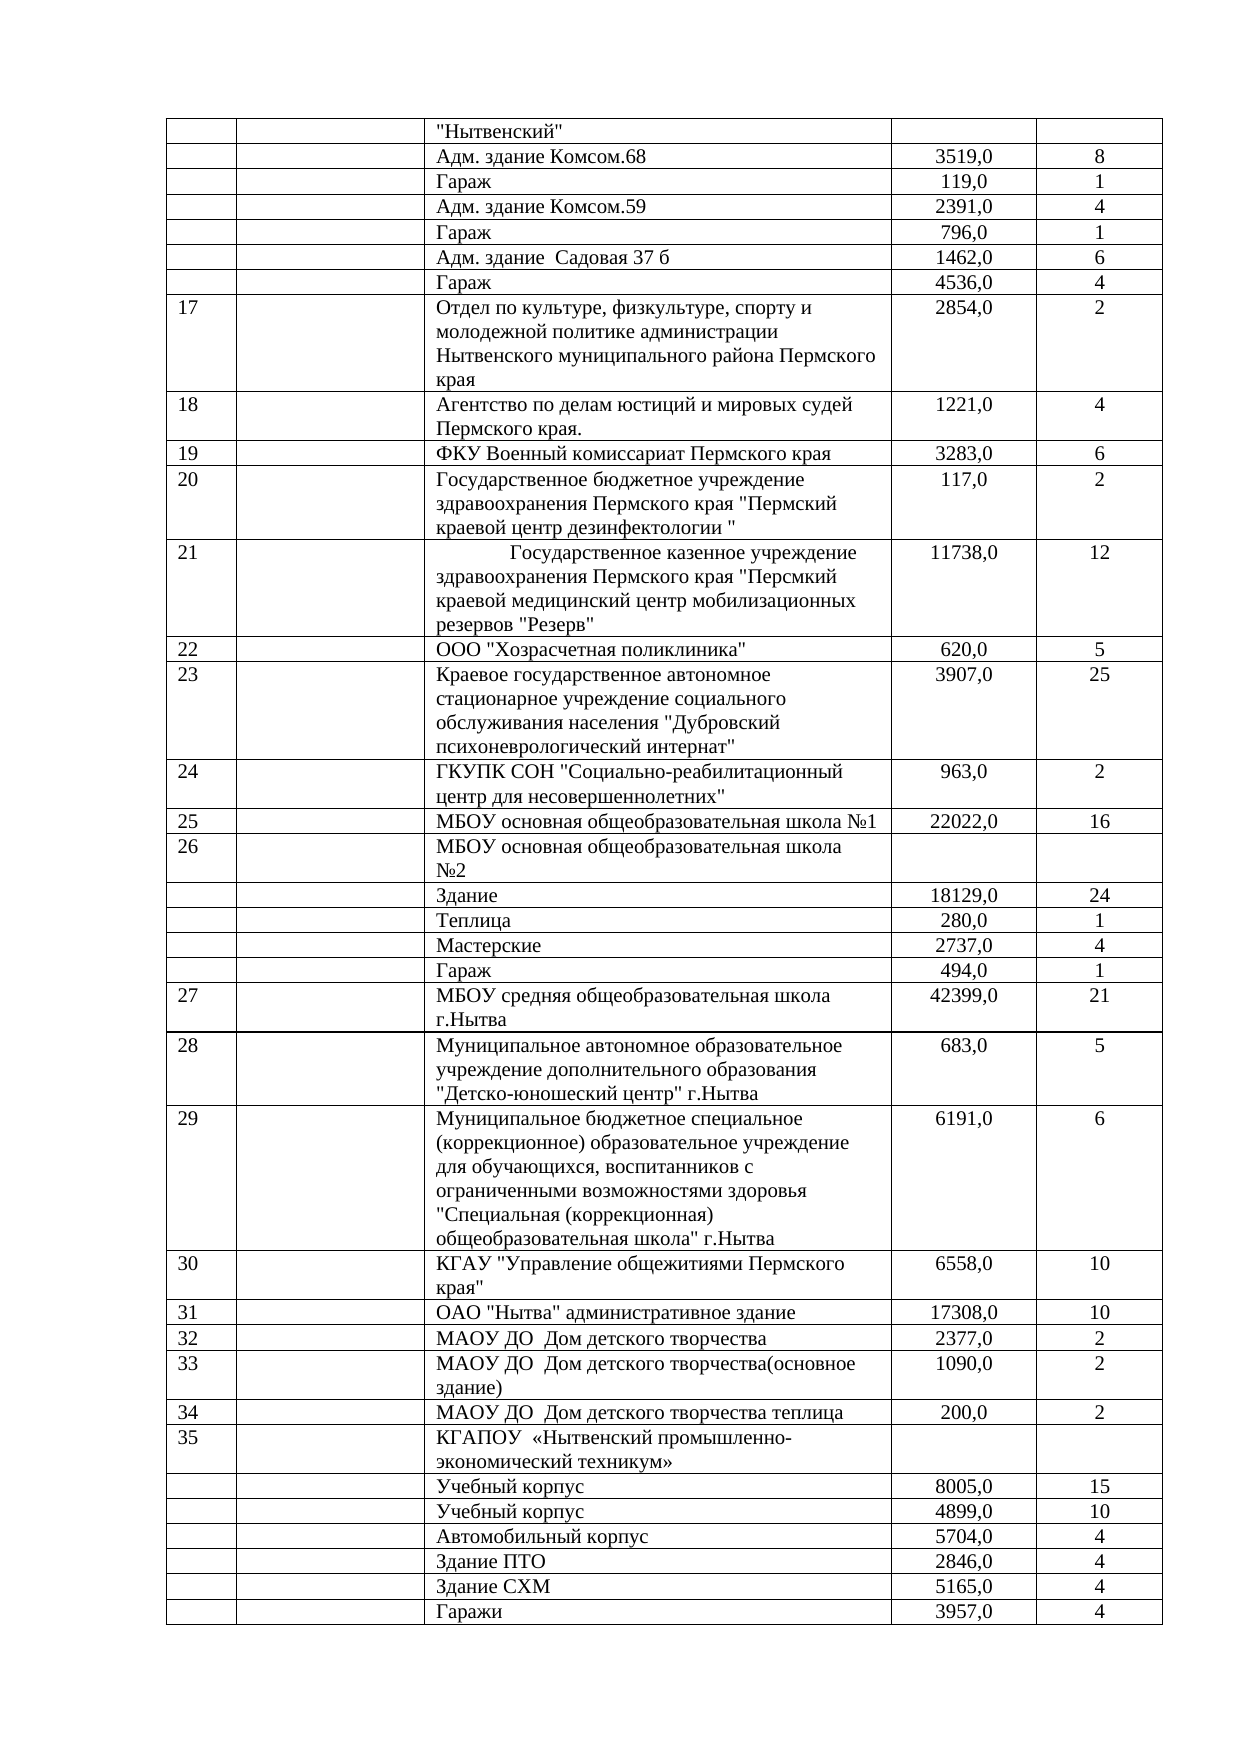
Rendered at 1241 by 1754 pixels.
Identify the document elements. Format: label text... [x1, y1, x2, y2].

table_cell 2391,0 [892, 195, 1036, 218]
table_cell 3957,0 [892, 1600, 1036, 1623]
table_cell Учебный корпус [425, 1474, 891, 1498]
table_cell [167, 908, 236, 932]
table_cell 17 [167, 295, 236, 391]
table_cell 200,0 [892, 1400, 1036, 1424]
table_cell [167, 245, 236, 269]
table_cell 6191,0 [892, 1106, 1036, 1250]
table_cell [237, 270, 424, 294]
table_cell [167, 1549, 236, 1573]
table_cell 620,0 [892, 637, 1036, 661]
table_cell 4 [1037, 270, 1162, 294]
table_cell 30 [167, 1251, 236, 1299]
table_cell 35 [167, 1425, 236, 1473]
table_cell Муниципальное бюджетное специальное (коррекционное) образовательное учреждение для обучающихся, воспитанников с ограниченными возможностями здоровья "Специальная (коррекционная) общеобразовательная школа" г.Нытва [425, 1106, 891, 1250]
table_cell 10 [1037, 1499, 1162, 1523]
table_cell [237, 983, 424, 1031]
table_cell 117,0 [892, 466, 1036, 539]
table_cell 18129,0 [892, 883, 1036, 907]
table_cell 4 [1037, 1549, 1162, 1573]
table_cell 4 [1037, 1600, 1162, 1623]
table_cell 22022,0 [892, 809, 1036, 833]
table_cell Агентство по делам юстиций и мировых судей Пермского края. [425, 392, 891, 440]
table_cell 33 [167, 1351, 236, 1399]
table_cell 6 [1037, 441, 1162, 465]
table_cell [892, 119, 1036, 143]
table_cell Государственное бюджетное учреждение здравоохранения Пермского края "Пермский краевой центр дезинфектологии " [425, 466, 891, 539]
table_cell [237, 466, 424, 539]
table_cell 4 [1037, 1524, 1162, 1548]
table_cell 1 [1037, 220, 1162, 244]
table_cell Теплица [425, 908, 891, 932]
table_cell [237, 1106, 424, 1250]
table_cell [237, 540, 424, 636]
table_cell 1 [1037, 908, 1162, 932]
table_cell [167, 1574, 236, 1598]
table_cell 280,0 [892, 908, 1036, 932]
table_cell 23 [167, 662, 236, 758]
table_cell 29 [167, 1106, 236, 1250]
table_cell 4 [1037, 1574, 1162, 1598]
table_cell 6558,0 [892, 1251, 1036, 1299]
table_cell 4 [1037, 392, 1162, 440]
table_cell 42399,0 [892, 983, 1036, 1031]
table_cell 494,0 [892, 958, 1036, 982]
table_cell [167, 270, 236, 294]
table_cell МАОУ ДО Дом детского творчества(основное здание) [425, 1351, 891, 1399]
table_cell 22 [167, 637, 236, 661]
table_cell 4 [1037, 195, 1162, 218]
table_cell 1090,0 [892, 1351, 1036, 1399]
table_cell [167, 220, 236, 244]
table_cell МАОУ ДО Дом детского творчества теплица [425, 1400, 891, 1424]
table_cell 2 [1037, 1400, 1162, 1424]
table_cell 796,0 [892, 220, 1036, 244]
table_cell [237, 1574, 424, 1598]
table_cell [237, 295, 424, 391]
table_cell ОАО "Нытва" административное здание [425, 1300, 891, 1324]
table_cell [237, 1524, 424, 1548]
table_cell Адм. здание Комсом.68 [425, 144, 891, 168]
table_cell КГАУ "Управление общежитиями Пермского края" [425, 1251, 891, 1299]
table_cell Учебный корпус [425, 1499, 891, 1523]
table_cell [237, 1474, 424, 1498]
table_cell 21 [167, 540, 236, 636]
table_cell 21 [1037, 983, 1162, 1031]
table_cell 8005,0 [892, 1474, 1036, 1498]
table_cell 5 [1037, 1033, 1162, 1105]
table_cell [237, 958, 424, 982]
table_cell 31 [167, 1300, 236, 1324]
table_cell ГКУПК СОН "Социально-реабилитационный центр для несовершеннолетних" [425, 760, 891, 808]
table_cell [167, 169, 236, 193]
table_cell 26 [167, 834, 236, 882]
table_cell [237, 662, 424, 758]
table_cell Автомобильный корпус [425, 1524, 891, 1548]
table_cell 34 [167, 1400, 236, 1424]
table_cell 20 [167, 466, 236, 539]
table_cell Гараж [425, 958, 891, 982]
table_cell МБОУ средняя общеобразовательная школа г.Нытва [425, 983, 891, 1031]
table_cell 12 [1037, 540, 1162, 636]
table_cell 5165,0 [892, 1574, 1036, 1598]
table_cell [237, 119, 424, 143]
table_cell 5704,0 [892, 1524, 1036, 1548]
table_cell [237, 1600, 424, 1623]
table_cell [237, 441, 424, 465]
table_cell 963,0 [892, 760, 1036, 808]
table_cell Здание СХМ [425, 1574, 891, 1598]
table_cell [237, 1425, 424, 1473]
table_cell МБОУ основная общеобразовательная школа №1 [425, 809, 891, 833]
table_cell 25 [167, 809, 236, 833]
table_cell [237, 933, 424, 957]
table_cell [237, 1251, 424, 1299]
table_cell [892, 1425, 1036, 1473]
table_cell Гараж [425, 270, 891, 294]
table_cell [237, 834, 424, 882]
table_cell Мастерские [425, 933, 891, 957]
table_cell [237, 1400, 424, 1424]
table_cell 6 [1037, 1106, 1162, 1250]
table_cell 18 [167, 392, 236, 440]
table_cell 10 [1037, 1251, 1162, 1299]
table_cell 16 [1037, 809, 1162, 833]
table_cell [237, 1549, 424, 1573]
table_cell 4536,0 [892, 270, 1036, 294]
table_cell [237, 908, 424, 932]
table_cell [167, 144, 236, 168]
table_cell Муниципальное автономное образовательное учреждение дополнительного образования "Детско-юношеский центр" г.Нытва [425, 1033, 891, 1105]
table_cell [167, 195, 236, 218]
table_cell Здание [425, 883, 891, 907]
table_cell [237, 392, 424, 440]
table_cell ООО "Хозрасчетная поликлиника" [425, 637, 891, 661]
table_cell [167, 1524, 236, 1548]
table_cell 5 [1037, 637, 1162, 661]
table_cell 3907,0 [892, 662, 1036, 758]
table_cell 2737,0 [892, 933, 1036, 957]
table_cell КГАПОУ «Нытвенский промышленно-экономический техникум» [425, 1425, 891, 1473]
table_cell [237, 1351, 424, 1399]
table_cell Краевое государственное автономное стационарное учреждение социального обслуживания населения "Дубровский психоневрологический интернат" [425, 662, 891, 758]
table_cell 119,0 [892, 169, 1036, 193]
table_cell Адм. здание Садовая 37 б [425, 245, 891, 269]
table_cell [1037, 1425, 1162, 1473]
table_cell [167, 933, 236, 957]
table_cell 6 [1037, 245, 1162, 269]
table_cell 2377,0 [892, 1325, 1036, 1349]
table_cell 11738,0 [892, 540, 1036, 636]
table_cell [167, 1474, 236, 1498]
table_cell [237, 883, 424, 907]
table_cell [237, 169, 424, 193]
table_cell [237, 144, 424, 168]
table_cell 1 [1037, 958, 1162, 982]
table_cell [167, 883, 236, 907]
table_cell 3519,0 [892, 144, 1036, 168]
table_cell 15 [1037, 1474, 1162, 1498]
table_cell [237, 1033, 424, 1105]
table_cell [167, 958, 236, 982]
table_cell 2 [1037, 466, 1162, 539]
table_cell Государственное казенное учреждение здравоохранения Пермского края "Персмкий краевой медицинский центр мобилизационных резервов "Резерв" [425, 540, 891, 636]
table_cell [237, 1499, 424, 1523]
table_cell 2 [1037, 1325, 1162, 1349]
table_cell [237, 245, 424, 269]
table_cell [237, 760, 424, 808]
table_cell [167, 1600, 236, 1623]
table_cell 3283,0 [892, 441, 1036, 465]
table_cell [167, 1499, 236, 1523]
table_cell 1 [1037, 169, 1162, 193]
table_cell 32 [167, 1325, 236, 1349]
table_cell 28 [167, 1033, 236, 1105]
table_cell 2 [1037, 760, 1162, 808]
table_cell 19 [167, 441, 236, 465]
table_cell 2 [1037, 1351, 1162, 1399]
table_cell [892, 834, 1036, 882]
table_cell [1037, 119, 1162, 143]
table_cell Гараж [425, 220, 891, 244]
table_cell МБОУ основная общеобразовательная школа №2 [425, 834, 891, 882]
table_cell 1462,0 [892, 245, 1036, 269]
table_cell 8 [1037, 144, 1162, 168]
table_cell 24 [1037, 883, 1162, 907]
table_cell 27 [167, 983, 236, 1031]
table_cell [1037, 834, 1162, 882]
table_cell 683,0 [892, 1033, 1036, 1105]
table_cell 17308,0 [892, 1300, 1036, 1324]
table_cell 25 [1037, 662, 1162, 758]
table_cell 24 [167, 760, 236, 808]
table_cell 2854,0 [892, 295, 1036, 391]
table_cell МАОУ ДО Дом детского творчества [425, 1325, 891, 1349]
table_cell Здание ПТО [425, 1549, 891, 1573]
table_cell ФКУ Военный комиссариат Пермского края [425, 441, 891, 465]
table_cell 2846,0 [892, 1549, 1036, 1573]
table_cell 16 [167, 119, 236, 143]
table_cell 4899,0 [892, 1499, 1036, 1523]
table_cell [237, 809, 424, 833]
table_cell 2 [1037, 295, 1162, 391]
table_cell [425, 119, 891, 143]
table_cell 4 [1037, 933, 1162, 957]
table_cell [237, 637, 424, 661]
table_cell [237, 195, 424, 218]
table_cell Гаражи [425, 1600, 891, 1623]
table_cell 1221,0 [892, 392, 1036, 440]
table_cell [237, 1325, 424, 1349]
table_cell [237, 1300, 424, 1324]
table_cell [237, 220, 424, 244]
table_cell 10 [1037, 1300, 1162, 1324]
table_cell Отдел по культуре, физкультуре, спорту и молодежной политике администрации Нытвенского муниципального района Пермского края [425, 295, 891, 391]
table_cell Адм. здание Комсом.59 [425, 195, 891, 218]
table_cell Гараж [425, 169, 891, 193]
